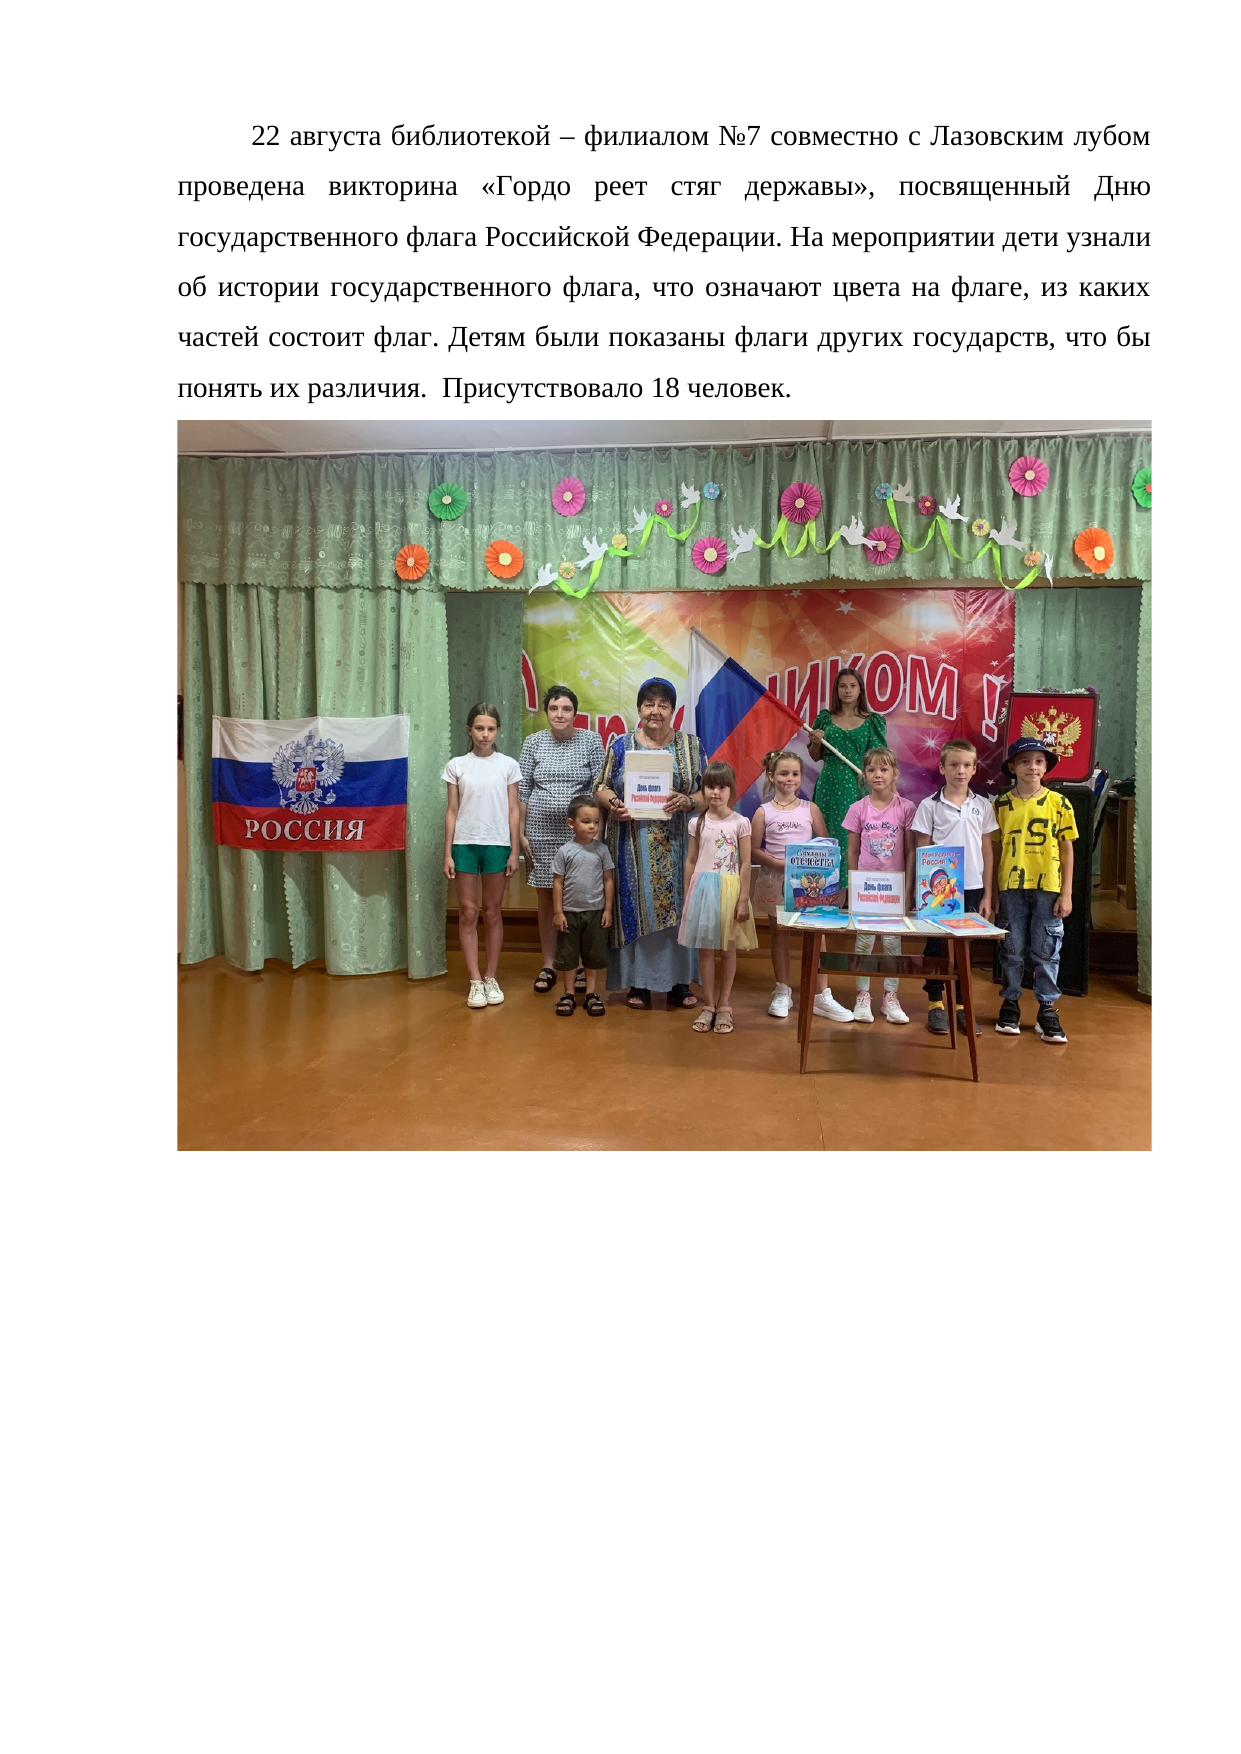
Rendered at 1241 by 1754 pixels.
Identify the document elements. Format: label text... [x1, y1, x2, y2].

text 22 августа библиотекой – филиалом №7 совместно с Лазовским лубом проведена викторина «Гордо реет стяг державы», посвященный Дню государственного флага Российской Федерации. На мероприятии дети узнали об истории государственного флага, что означают цвета на флаге, из каких частей состоит флаг. Детям были показаны флаги других государств, что бы понять их различия. Присутствовало 18 человек. [177, 118, 1152, 403]
picture [177, 420, 1152, 1151]
